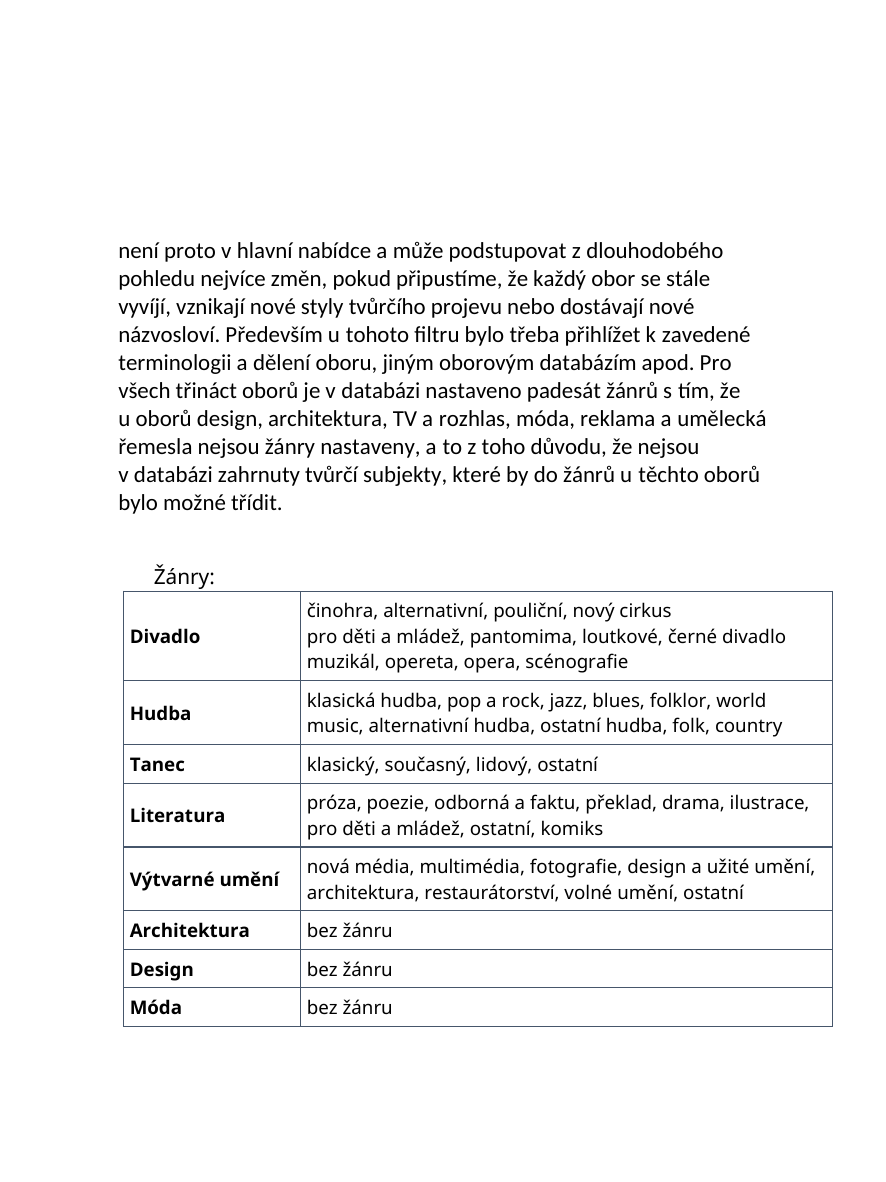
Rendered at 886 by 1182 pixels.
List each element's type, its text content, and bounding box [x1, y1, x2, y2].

table_cell Tanec [124, 745, 300, 782]
table_cell klasický, současný, lidový, ostatní [301, 745, 832, 782]
table_cell Výtvarné umění [124, 848, 300, 910]
table_cell Architektura [124, 911, 300, 949]
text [118, 236, 768, 516]
table_header Divadlo [124, 592, 300, 680]
table_cell bez žánru [301, 911, 832, 949]
text Žánry: [153, 562, 768, 591]
table_cell Hudba [124, 681, 300, 744]
table_cell Móda [124, 988, 300, 1026]
table_cell Design [124, 950, 300, 987]
table_header činohra, alternativní, pouliční, nový cirkus pro děti a mládež, pantomima, loutkové, černé divadlo muzikál, opereta, opera, scénografie [301, 592, 832, 680]
table_cell Literatura [124, 784, 300, 846]
table_cell bez žánru [301, 988, 832, 1026]
table_cell bez žánru [301, 950, 832, 987]
table_cell próza, poezie, odborná a faktu, překlad, drama, ilustrace, pro děti a mládež, ostatní, komiks [301, 784, 832, 846]
table_cell nová média, multimédia, fotografie, design a užité umění, architektura, restaurátorství, volné umění, ostatní [301, 848, 832, 910]
table_cell klasická hudba, pop a rock, jazz, blues, folklor, world music, alternativní hudba, ostatní hudba, folk, country [301, 681, 832, 744]
